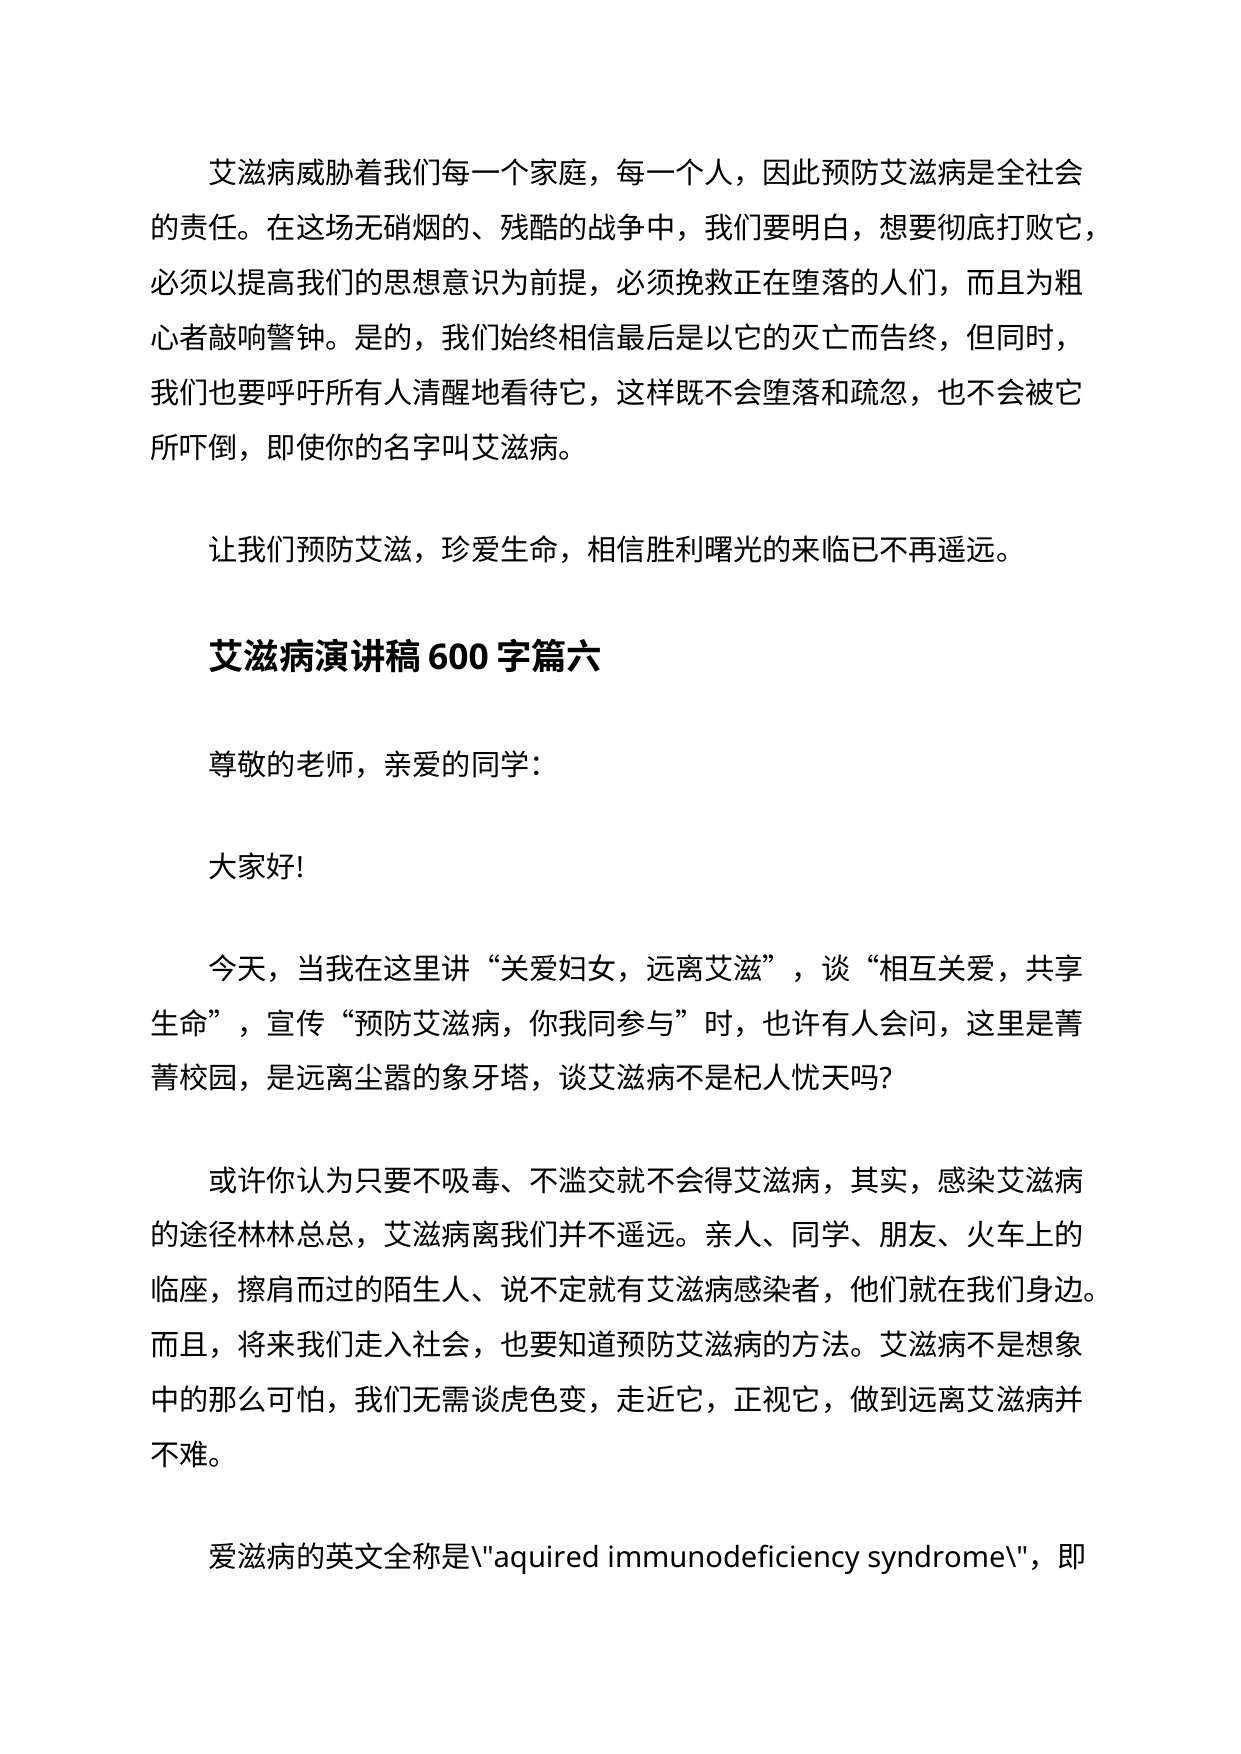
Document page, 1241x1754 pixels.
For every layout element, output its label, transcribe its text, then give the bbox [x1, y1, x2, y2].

text 让我们预防艾滋，珍爱生命，相信胜利曙光的来临已不再遥远。 [150, 526, 1090, 568]
text 今天，当我在这里讲“关爱妇女，远离艾滋”，谈“相互关爱，共享生命”，宣传“预防艾滋病，你我同参与”时，也许有人会问，这里是菁菁校园，是远离尘嚣的象牙塔，谈艾滋病不是杞人忧天吗? [150, 945, 1090, 1097]
text 大家好! [150, 843, 1090, 886]
text 尊敬的老师，亲爱的同学： [150, 742, 1090, 784]
text 或许你认为只要不吸毒、不滥交就不会得艾滋病，其实，感染艾滋病的途径林林总总，艾滋病离我们并不遥远。亲人、同学、朋友、火车上的临座，擦肩而过的陌生人、说不定就有艾滋病感染者，他们就在我们身边。而且，将来我们走入社会，也要知道预防艾滋病的方法。艾滋病不是想象中的那么可怕，我们无需谈虎色变，走近它，正视它，做到远离艾滋病并不难。 [150, 1157, 1090, 1474]
text 艾滋病演讲稿600字篇六 [150, 628, 1090, 679]
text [150, 1533, 1090, 1576]
text 艾滋病威胁着我们每一个家庭，每一个人，因此预防艾滋病是全社会的责任。在这场无硝烟的、残酷的战争中，我们要明白，想要彻底打败它，必须以提高我们的思想意识为前提，必须挽救正在堕落的人们，而且为粗心者敲响警钟。是的，我们始终相信最后是以它的灭亡而告终，但同时，我们也要呼吁所有人清醒地看待它，这样既不会堕落和疏忽，也不会被它所吓倒，即使你的名字叫艾滋病。 [150, 150, 1090, 467]
